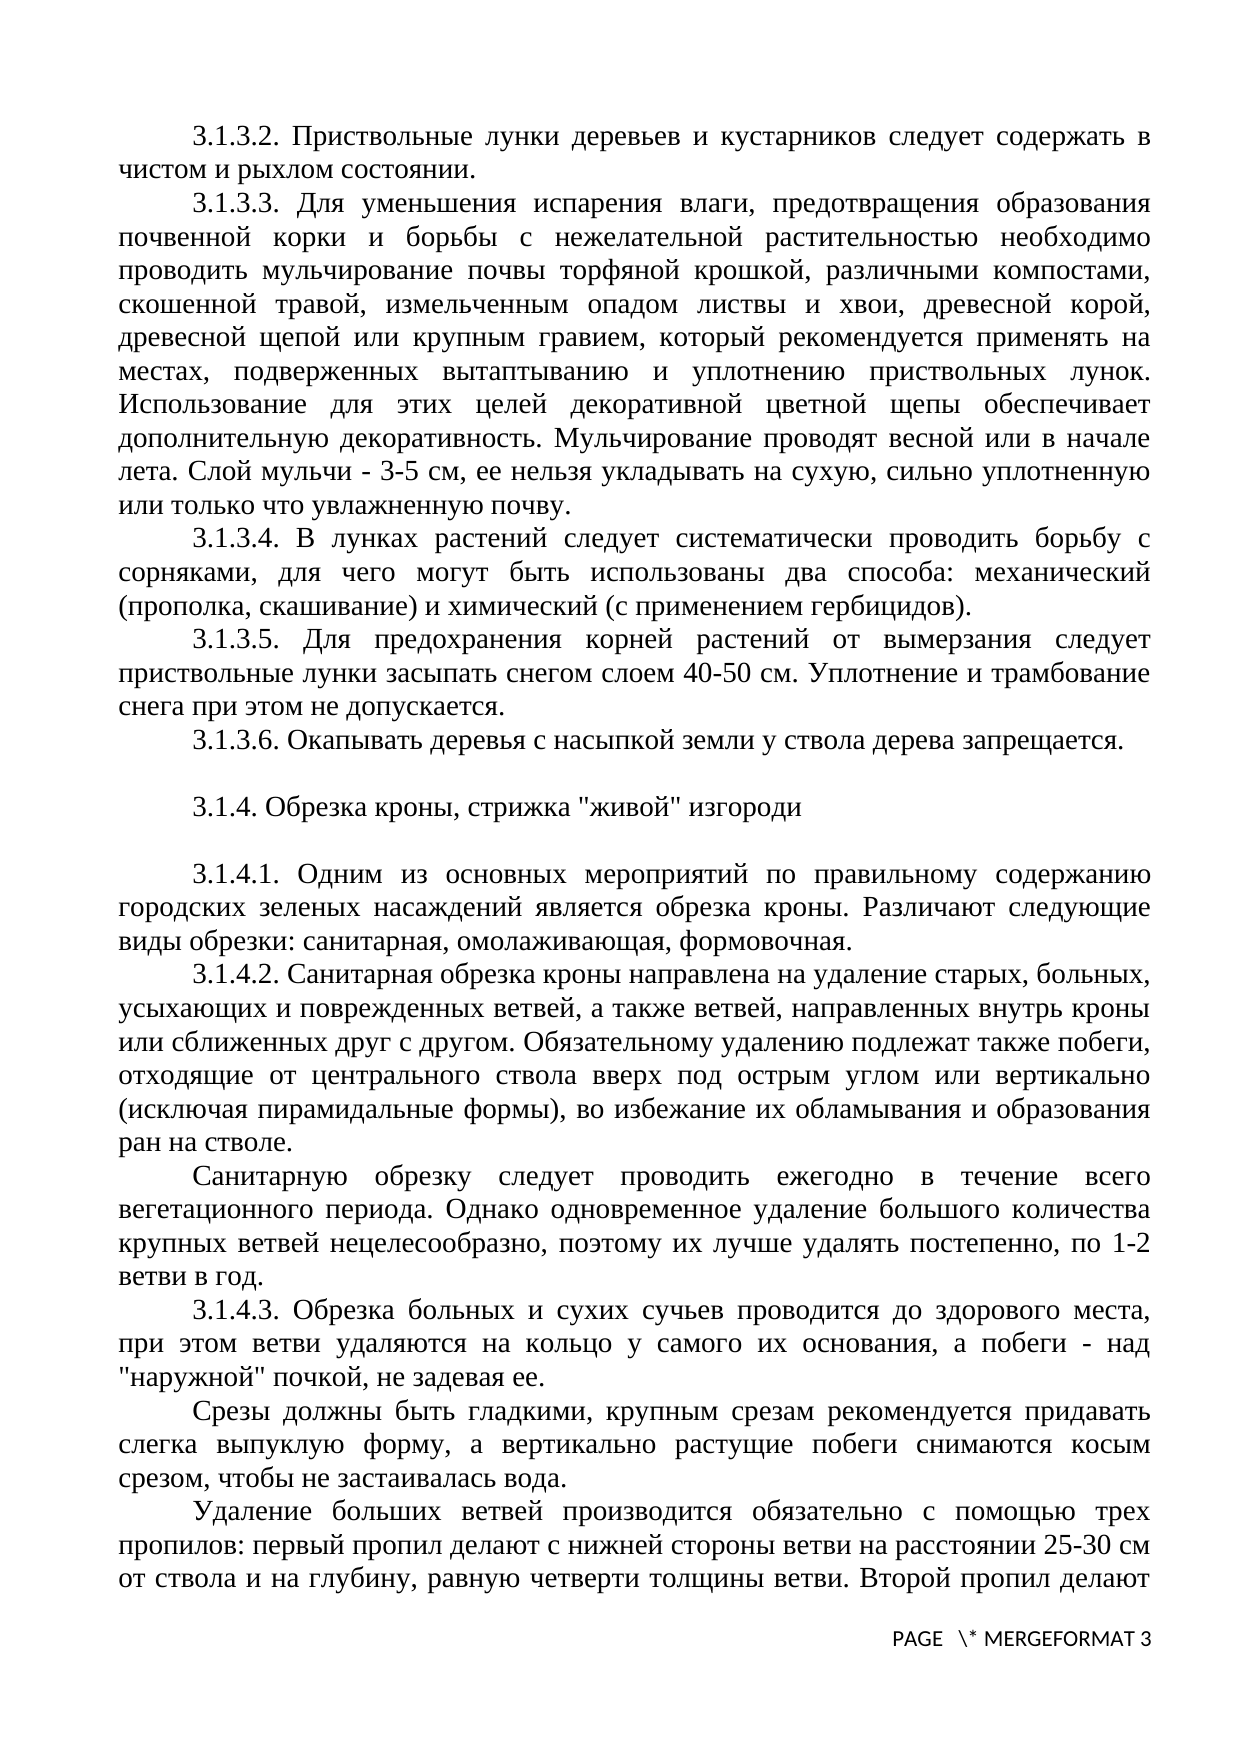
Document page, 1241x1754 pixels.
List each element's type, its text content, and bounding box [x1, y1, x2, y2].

text 3.1.3.3. Для уменьшения испарения влаги, предотвращения образования почвенной корки и борьбы с нежелательной растительностью необходимо проводить мульчирование почвы торфяной крошкой, различными компостами, скошенной травой, измельченным опадом листвы и хвои, древесной корой, древесной щепой или крупным гравием, который рекомендуется применять на местах, подверженных вытаптыванию и уплотнению приствольных лунок. Использование для этих целей декоративной цветной щепы обеспечивает дополнительную декоративность. Мульчирование проводят весной или в начале лета. Слой мульчи - 3-5 см, ее нельзя укладывать на сухую, сильно уплотненную или только что увлажненную почву. [118, 185, 1152, 521]
text Срезы должны быть гладкими, крупным срезам рекомендуется придавать слегка выпуклую форму, а вертикально растущие побеги снимаются косым срезом, чтобы не застаивалась вода. [118, 1393, 1152, 1493]
text 3.1.4.2. Санитарная обрезка кроны направлена на удаление старых, больных, усыхающих и поврежденных ветвей, а также ветвей, направленных внутрь кроны или сближенных друг с другом. Обязательному удалению подлежат также побеги, отходящие от центрального ствола вверх под острым углом или вертикально (исключая пирамидальные формы), во избежание их обламывания и образования ран на стволе. [118, 957, 1152, 1158]
text Санитарную обрезку следует проводить ежегодно в течение всего вегетационного периода. Однако одновременное удаление большого количества крупных ветвей нецелесообразно, поэтому их лучше удалять постепенно, по 1-2 ветви в год. [118, 1158, 1152, 1292]
text 3.1.4.3. Обрезка больных и сухих сучьев проводится до здорового места, при этом ветви удаляются на кольцо у самого их основания, а побеги - над "наружной" почкой, не задевая ее. [118, 1292, 1152, 1393]
text 3.1.3.6. Окапывать деревья с насыпкой земли у ствола дерева запрещается. [118, 722, 1152, 755]
text 3.1.3.5. Для предохранения корней растений от вымерзания следует приствольные лунки засыпать снегом слоем 40-50 см. Уплотнение и трамбование снега при этом не допускается. [118, 621, 1152, 722]
text 3.1.3.4. В лунках растений следует систематически проводить борьбу с сорняками, для чего могут быть использованы два способа: механический (прополка, скашивание) и химический (с применением гербицидов). [118, 521, 1152, 621]
text 3.1.3.2. Приствольные лунки деревьев и кустарников следует содержать в чистом и рыхлом состоянии. [118, 118, 1152, 185]
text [118, 1493, 1152, 1594]
text 3.1.4. Обрезка кроны, стрижка "живой" изгороди [118, 789, 1152, 822]
text 3.1.4.1. Одним из основных мероприятий по правильному содержанию городских зеленых насаждений является обрезка кроны. Различают следующие виды обрезки: санитарная, омолаживающая, формовочная. [118, 856, 1152, 957]
